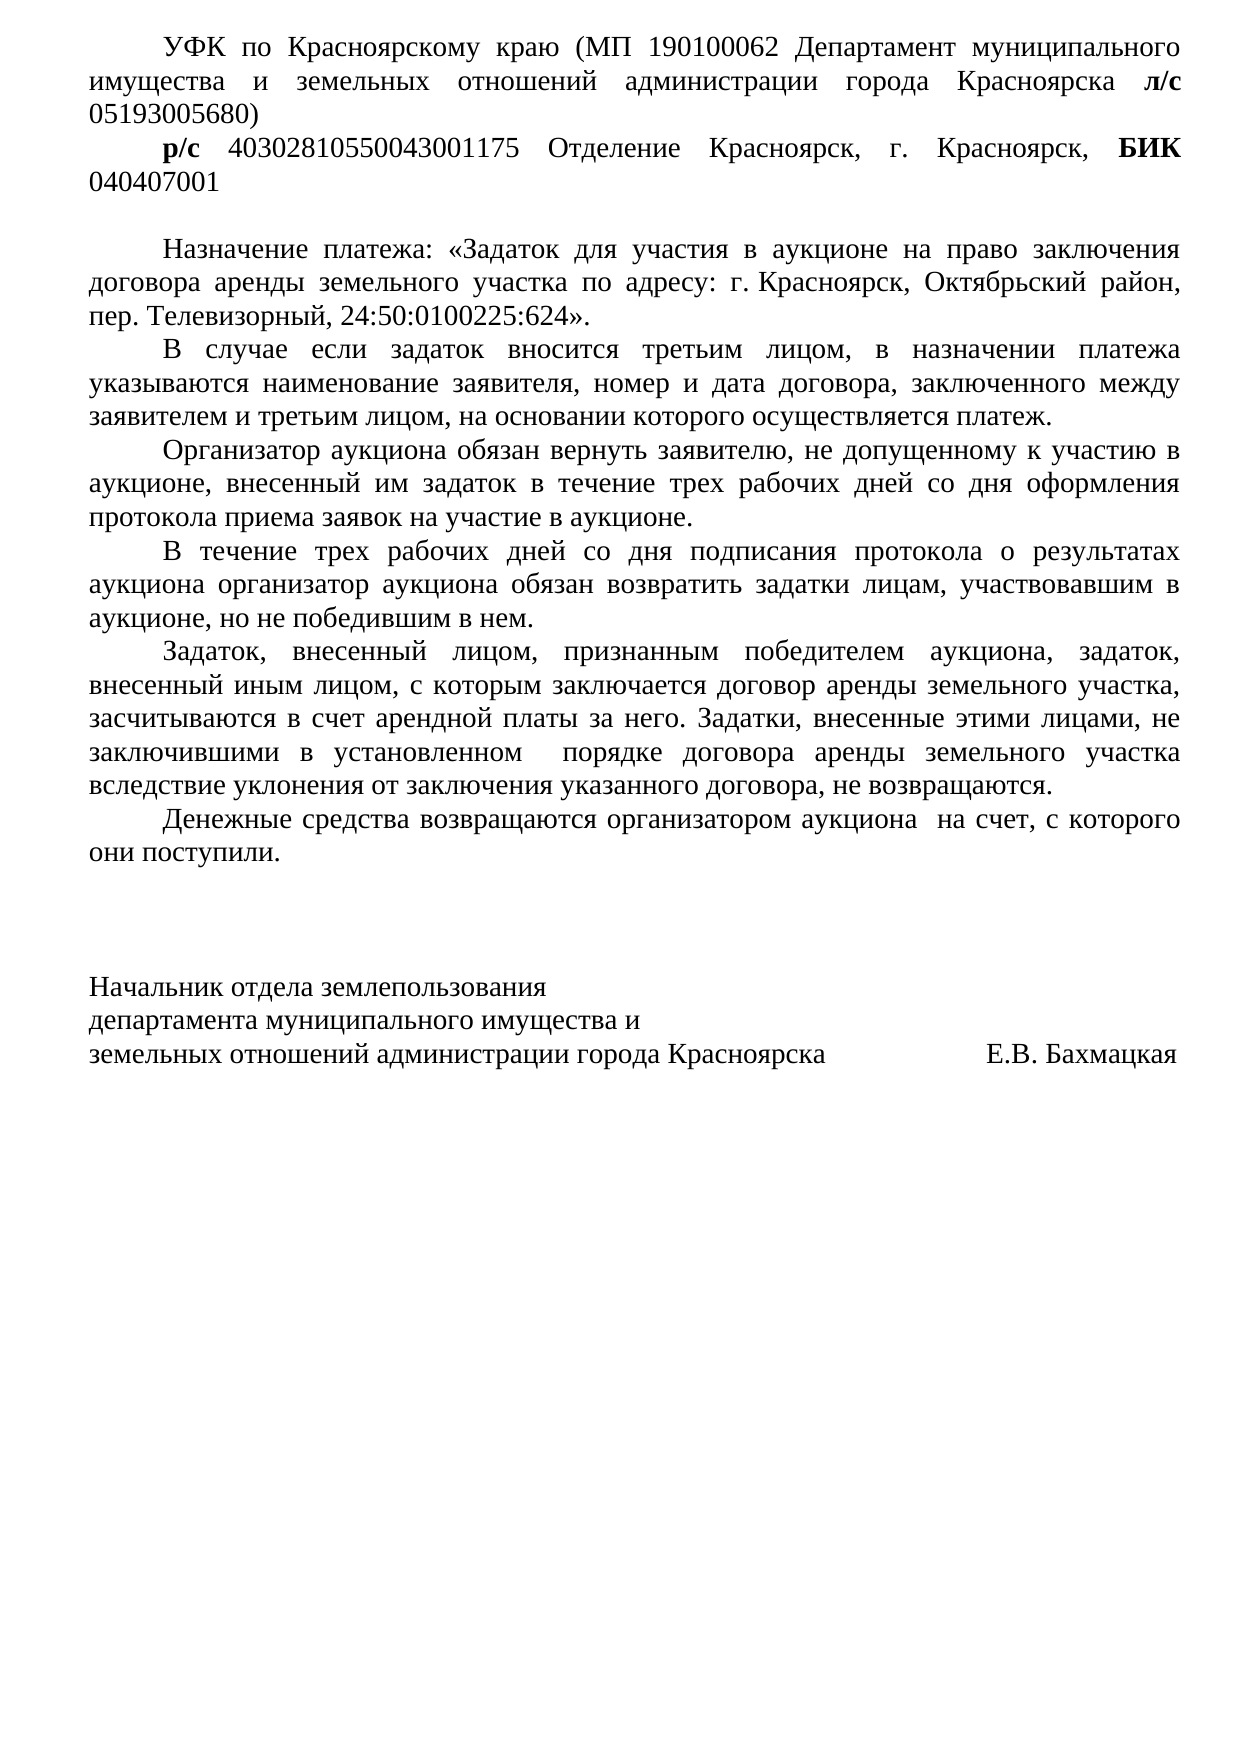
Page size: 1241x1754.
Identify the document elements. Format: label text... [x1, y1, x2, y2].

text Задаток, внесенный лицом, признанным победителем аукциона, задаток, внесенный иным лицом, с которым заключается договор аренды земельного участка, засчитываются в счет арендной платы за него. Задатки, внесенные этими лицами, не заключившими в установленном порядке договора аренды земельного участка вследствие уклонения от заключения указанного договора, не возвращаются. [89, 633, 1181, 801]
title В случае если задаток вносится третьим лицом, в назначении платежа указываются наименование заявителя, номер и дата договора, заключенного между заявителем и третьим лицом, на основании которого осуществляется платеж. [89, 331, 1181, 432]
text департамента муниципального имущества и [89, 1002, 1181, 1036]
text Денежные средства возвращаются организатором аукциона на счет, с которого они поступили. [89, 801, 1181, 868]
title Назначение платежа: «Задаток для участия в аукционе на право заключения договора аренды земельного участка по адресу: г. Красноярск, Октябрьский район, пер. Телевизорный, 24:50:0100225:624». [89, 231, 1181, 331]
text Организатор аукциона обязан вернуть заявителю, не допущенному к участию в аукционе, внесенный им задаток в течение трех рабочих дней со дня оформления протокола приема заявок на участие в аукционе. [89, 432, 1181, 533]
text земельных отношений администрации города Красноярска Е.В. Бахмацкая [89, 1036, 1181, 1069]
text В течение трех рабочих дней со дня подписания протокола о результатах аукциона организатор аукциона обязан возвратить задатки лицам, участвовавшим в аукционе, но не победившим в нем. [89, 533, 1181, 633]
text р/с 40302810550043001175 Отделение Красноярск, г. Красноярск, БИК 040407001 [89, 130, 1181, 197]
text УФК по Красноярскому краю (МП 190100062 Департамент муниципального имущества и земельных отношений администрации города Красноярска л/с 05193005680) [89, 29, 1181, 130]
text Начальник отдела землепользования [89, 969, 1181, 1002]
